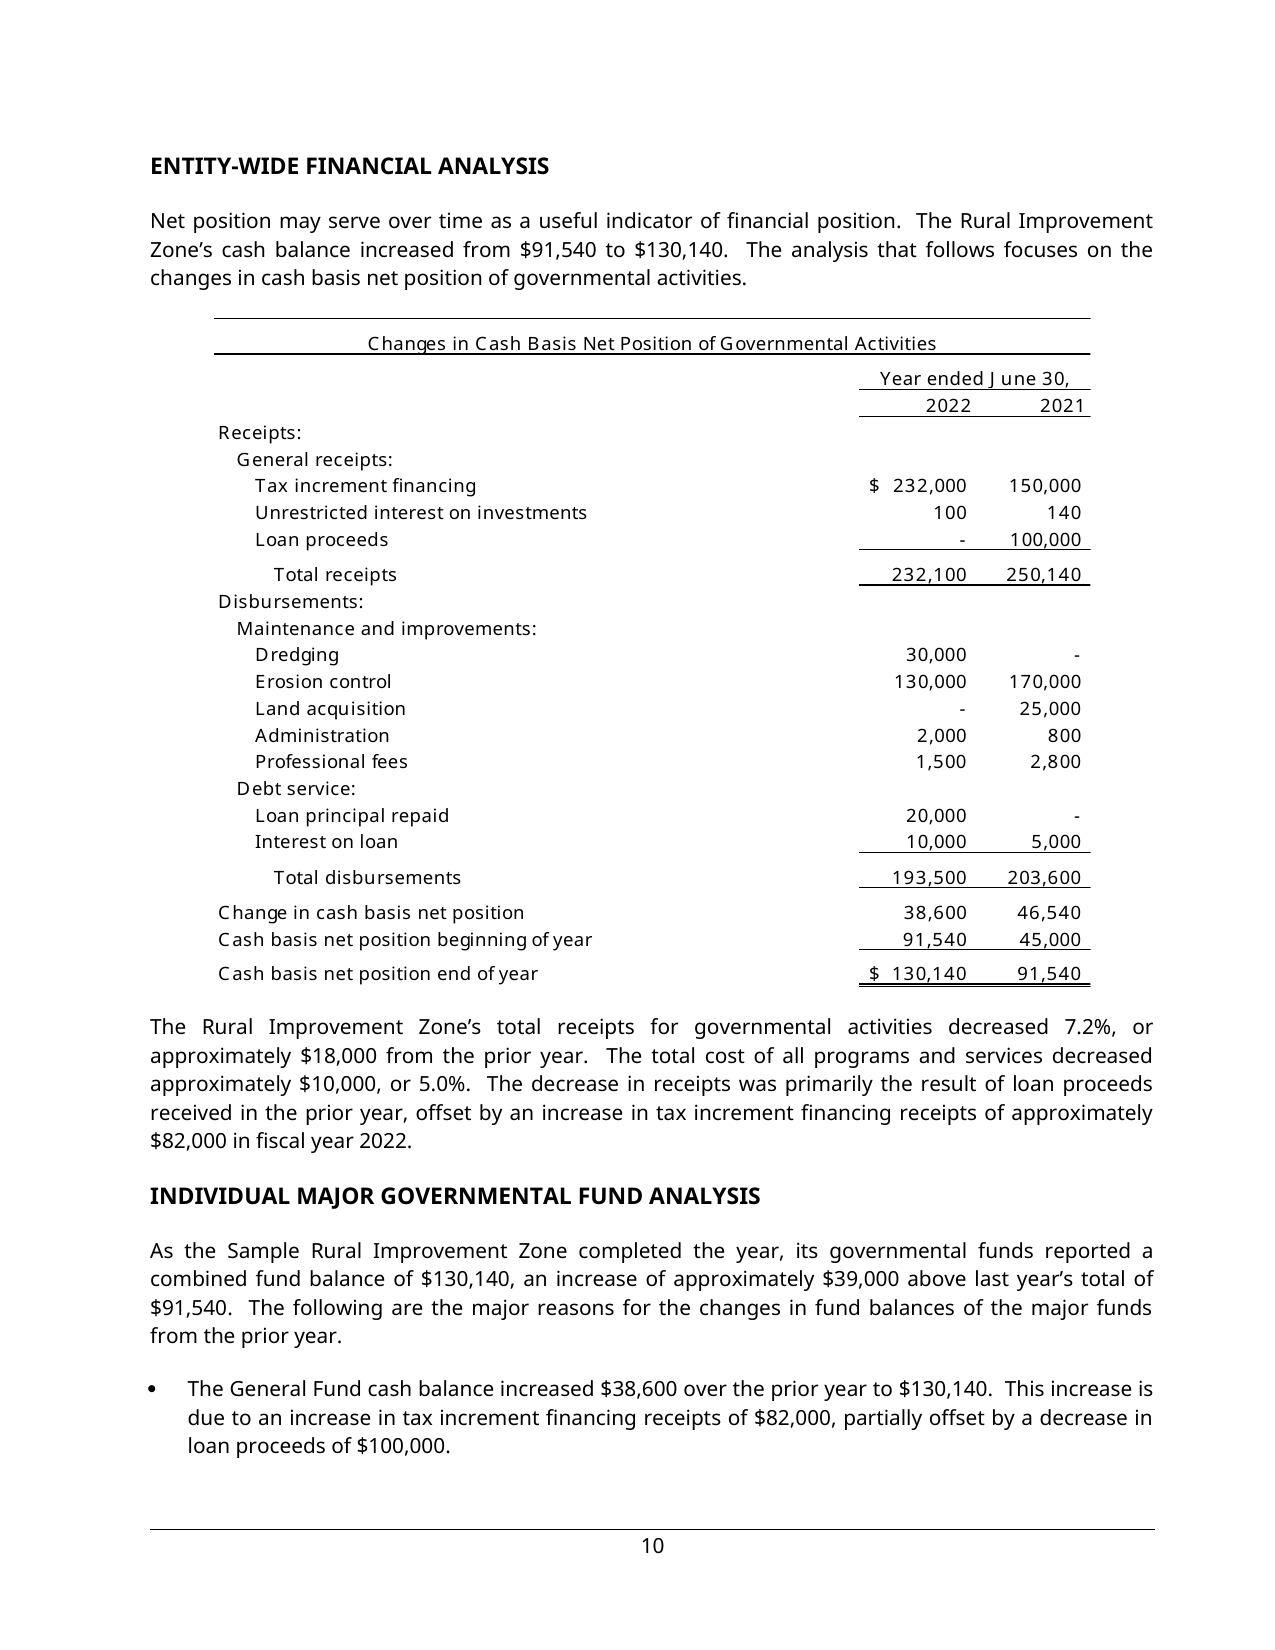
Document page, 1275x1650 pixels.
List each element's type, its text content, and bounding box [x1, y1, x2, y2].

text INDIVIDUAL MAJOR GOVERNMENTAL FUND ANALYSIS [150, 1179, 1155, 1211]
list The General Fund cash balance increased $38,600 over the prior year to $130,140. This increase is due to an increase in tax increment financing receipts of $82,000, partially offset by a decrease in loan proceeds of $100,000. [148, 1374, 1155, 1460]
text Net position may serve over time as a useful indicator of financial position. The Rural Improvement Zone’s cash balance increased from $91,540 to $130,140. The analysis that follows focuses on the changes in cash basis net position of governmental activities. [150, 206, 1155, 292]
text As the Sample Rural Improvement Zone completed the year, its governmental funds reported a combined fund balance of $130,140, an increase of approximately $39,000 above last year’s total of $91,540. The following are the major reasons for the changes in fund balances of the major funds from the prior year. [150, 1236, 1155, 1349]
text ENTITY-WIDE FINANCIAL ANALYSIS [150, 150, 1155, 181]
text The Rural Improvement Zone’s total receipts for governmental activities decreased 7.2%, or approximately $18,000 from the prior year. The total cost of all programs and services decreased approximately $10,000, or 5.0%. The decrease in receipts was primarily the result of loan proceeds received in the prior year, offset by an increase in tax increment financing receipts of approximately $82,000 in fiscal year 2022. [150, 1012, 1155, 1154]
